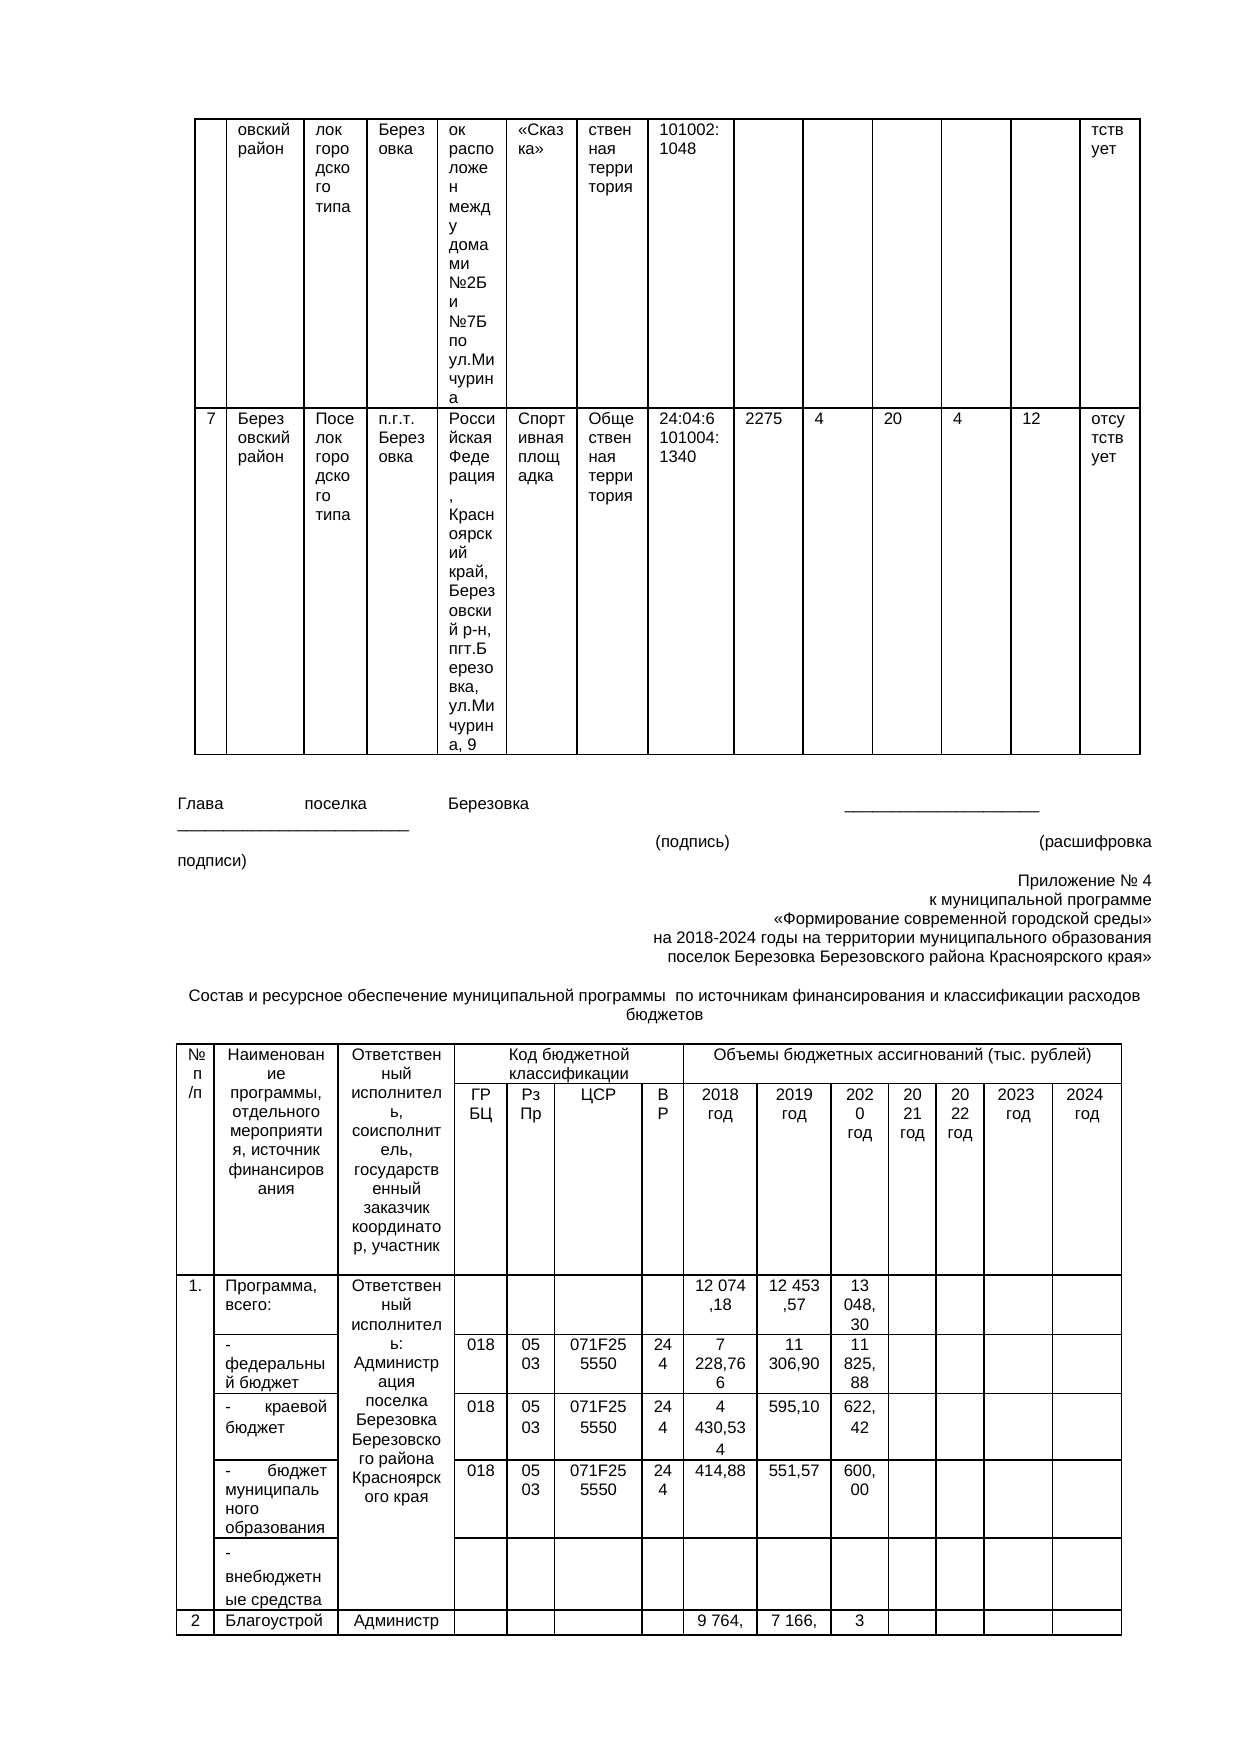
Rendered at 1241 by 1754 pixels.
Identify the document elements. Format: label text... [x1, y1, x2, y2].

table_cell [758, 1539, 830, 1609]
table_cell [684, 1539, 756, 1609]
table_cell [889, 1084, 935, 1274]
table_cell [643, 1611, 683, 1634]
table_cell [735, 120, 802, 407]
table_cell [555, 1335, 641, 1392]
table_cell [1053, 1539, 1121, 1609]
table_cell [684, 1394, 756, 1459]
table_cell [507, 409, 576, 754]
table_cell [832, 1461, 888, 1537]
text на 2018-2024 годы на территории муниципального образования [177, 928, 1152, 947]
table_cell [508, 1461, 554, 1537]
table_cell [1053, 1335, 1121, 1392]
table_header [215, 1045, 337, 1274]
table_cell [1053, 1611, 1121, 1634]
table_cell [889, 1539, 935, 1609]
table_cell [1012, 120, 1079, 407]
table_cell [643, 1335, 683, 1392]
text к муниципальной программе [177, 889, 1152, 909]
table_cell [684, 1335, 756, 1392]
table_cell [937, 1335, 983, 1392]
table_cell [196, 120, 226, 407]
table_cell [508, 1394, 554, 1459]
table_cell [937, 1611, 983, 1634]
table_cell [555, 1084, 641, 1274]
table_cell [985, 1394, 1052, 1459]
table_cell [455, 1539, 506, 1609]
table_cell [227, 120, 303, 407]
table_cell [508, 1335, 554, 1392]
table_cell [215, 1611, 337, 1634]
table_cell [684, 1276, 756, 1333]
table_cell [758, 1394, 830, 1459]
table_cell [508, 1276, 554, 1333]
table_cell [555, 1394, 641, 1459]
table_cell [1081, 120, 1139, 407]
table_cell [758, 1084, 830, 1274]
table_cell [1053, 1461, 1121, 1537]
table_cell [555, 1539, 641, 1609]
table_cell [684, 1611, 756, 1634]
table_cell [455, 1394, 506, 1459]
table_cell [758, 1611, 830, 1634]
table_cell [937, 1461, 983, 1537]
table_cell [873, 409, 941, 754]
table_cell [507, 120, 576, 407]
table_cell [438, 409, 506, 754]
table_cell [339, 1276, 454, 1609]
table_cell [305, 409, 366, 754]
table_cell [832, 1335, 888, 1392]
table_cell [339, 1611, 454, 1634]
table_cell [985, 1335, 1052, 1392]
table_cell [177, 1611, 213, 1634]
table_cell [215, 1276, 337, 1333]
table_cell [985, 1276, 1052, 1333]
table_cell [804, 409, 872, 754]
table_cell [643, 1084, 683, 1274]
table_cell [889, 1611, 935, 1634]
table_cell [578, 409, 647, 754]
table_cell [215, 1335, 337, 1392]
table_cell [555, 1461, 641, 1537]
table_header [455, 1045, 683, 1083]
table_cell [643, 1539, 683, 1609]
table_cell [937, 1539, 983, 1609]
text Глава поселка Березовка _____________________ _________________________ [177, 794, 1152, 832]
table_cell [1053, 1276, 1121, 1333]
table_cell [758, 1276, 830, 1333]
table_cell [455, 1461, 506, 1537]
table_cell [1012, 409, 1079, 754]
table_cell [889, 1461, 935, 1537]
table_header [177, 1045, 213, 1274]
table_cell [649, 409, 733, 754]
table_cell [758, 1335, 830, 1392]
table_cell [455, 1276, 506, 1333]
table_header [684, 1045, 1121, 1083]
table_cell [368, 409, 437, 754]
text Состав и ресурсное обеспечение муниципальной программы по источникам финансирования и классификации расходов бюджетов [177, 985, 1152, 1024]
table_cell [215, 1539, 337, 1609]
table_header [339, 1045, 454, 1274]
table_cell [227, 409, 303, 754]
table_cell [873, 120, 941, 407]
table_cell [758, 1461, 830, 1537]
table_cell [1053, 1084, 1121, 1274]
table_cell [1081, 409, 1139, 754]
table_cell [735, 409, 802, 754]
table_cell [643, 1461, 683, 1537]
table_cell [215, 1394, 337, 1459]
text поселок Березовка Березовского района Красноярского края» [252, 947, 1152, 966]
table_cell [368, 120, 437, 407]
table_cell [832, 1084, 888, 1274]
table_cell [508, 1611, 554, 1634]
text (подпись) (расшифровка подписи) [177, 832, 1152, 870]
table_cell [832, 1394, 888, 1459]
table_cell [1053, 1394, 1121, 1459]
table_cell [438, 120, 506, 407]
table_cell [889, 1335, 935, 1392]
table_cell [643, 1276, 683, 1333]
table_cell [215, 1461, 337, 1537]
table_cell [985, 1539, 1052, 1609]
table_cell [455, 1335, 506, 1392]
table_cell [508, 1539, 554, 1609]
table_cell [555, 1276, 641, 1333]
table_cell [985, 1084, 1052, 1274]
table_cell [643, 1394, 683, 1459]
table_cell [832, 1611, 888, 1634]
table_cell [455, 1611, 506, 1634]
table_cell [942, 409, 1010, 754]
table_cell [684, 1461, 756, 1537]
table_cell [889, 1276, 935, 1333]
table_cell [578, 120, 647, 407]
text «Формирование современной городской среды» [252, 909, 1152, 928]
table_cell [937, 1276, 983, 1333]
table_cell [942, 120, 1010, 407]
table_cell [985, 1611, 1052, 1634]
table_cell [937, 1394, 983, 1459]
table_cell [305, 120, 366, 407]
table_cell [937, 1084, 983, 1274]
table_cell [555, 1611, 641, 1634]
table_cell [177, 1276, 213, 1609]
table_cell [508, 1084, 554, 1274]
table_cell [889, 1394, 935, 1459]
text Приложение № 4 [177, 870, 1152, 889]
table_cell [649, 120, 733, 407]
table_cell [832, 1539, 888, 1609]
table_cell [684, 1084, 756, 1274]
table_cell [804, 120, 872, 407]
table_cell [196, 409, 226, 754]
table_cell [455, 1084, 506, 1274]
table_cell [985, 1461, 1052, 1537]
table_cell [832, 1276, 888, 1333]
